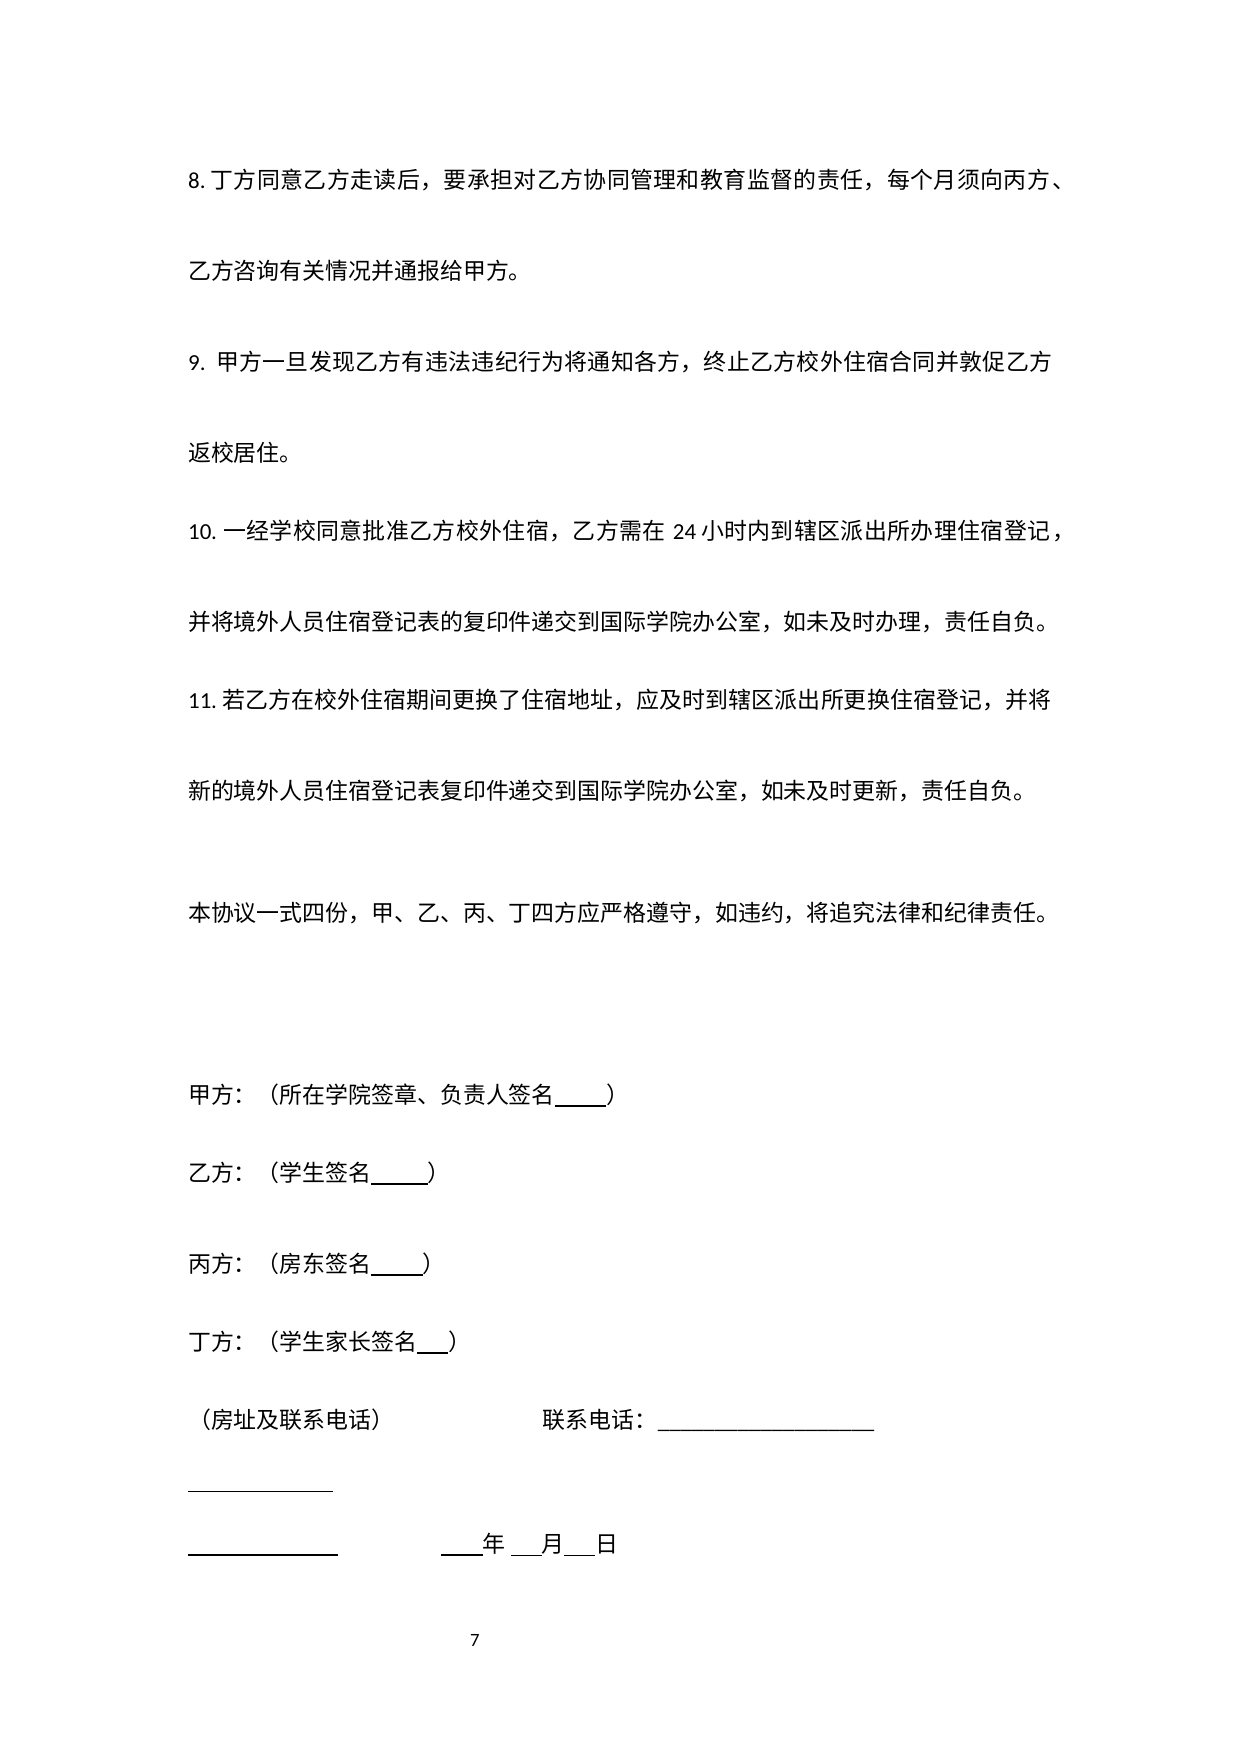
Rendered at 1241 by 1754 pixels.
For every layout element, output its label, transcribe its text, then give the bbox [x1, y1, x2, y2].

text 本协议一式四份，甲、乙、丙、丁四方应严格遵守，如违约，将追究法律和纪律责任。 甲方：（所在学院签章、负责人签名 ） [188, 879, 1052, 1126]
text 乙方：（学生签名 ） 丙方：（房东签名 ） [188, 1139, 1052, 1295]
text 11. 若乙方在校外住宿期间更换了住宿地址，应及时到辖区派出所更换住宿登记，并将新的境外人员住宿登记表复印件递交到国际学院办公室，如未及时更新，责任自负。 [188, 666, 1052, 822]
text 年 月 日 [188, 1510, 1052, 1575]
text （房址及联系电话） 联系电话：___________________ [188, 1386, 1052, 1451]
text 10. 一经学校同意批准乙方校外住宿，乙方需在24小时内到辖区派出所办理住宿登记，并将境外人员住宿登记表的复印件递交到国际学院办公室，如未及时办理，责任自负。 [188, 497, 1052, 653]
text 丁方：（学生家长签名 ） [188, 1308, 1052, 1373]
list 丁方同意乙方走读后，要承担对乙方协同管理和教育监督的责任，每个月须向丙方、乙方咨询有关情况并通报给甲方。 9. 甲方一旦发现乙方有违法违纪行为将通知各方，终止乙方校外住宿合同并敦促乙方返校居住。 [188, 146, 1052, 483]
